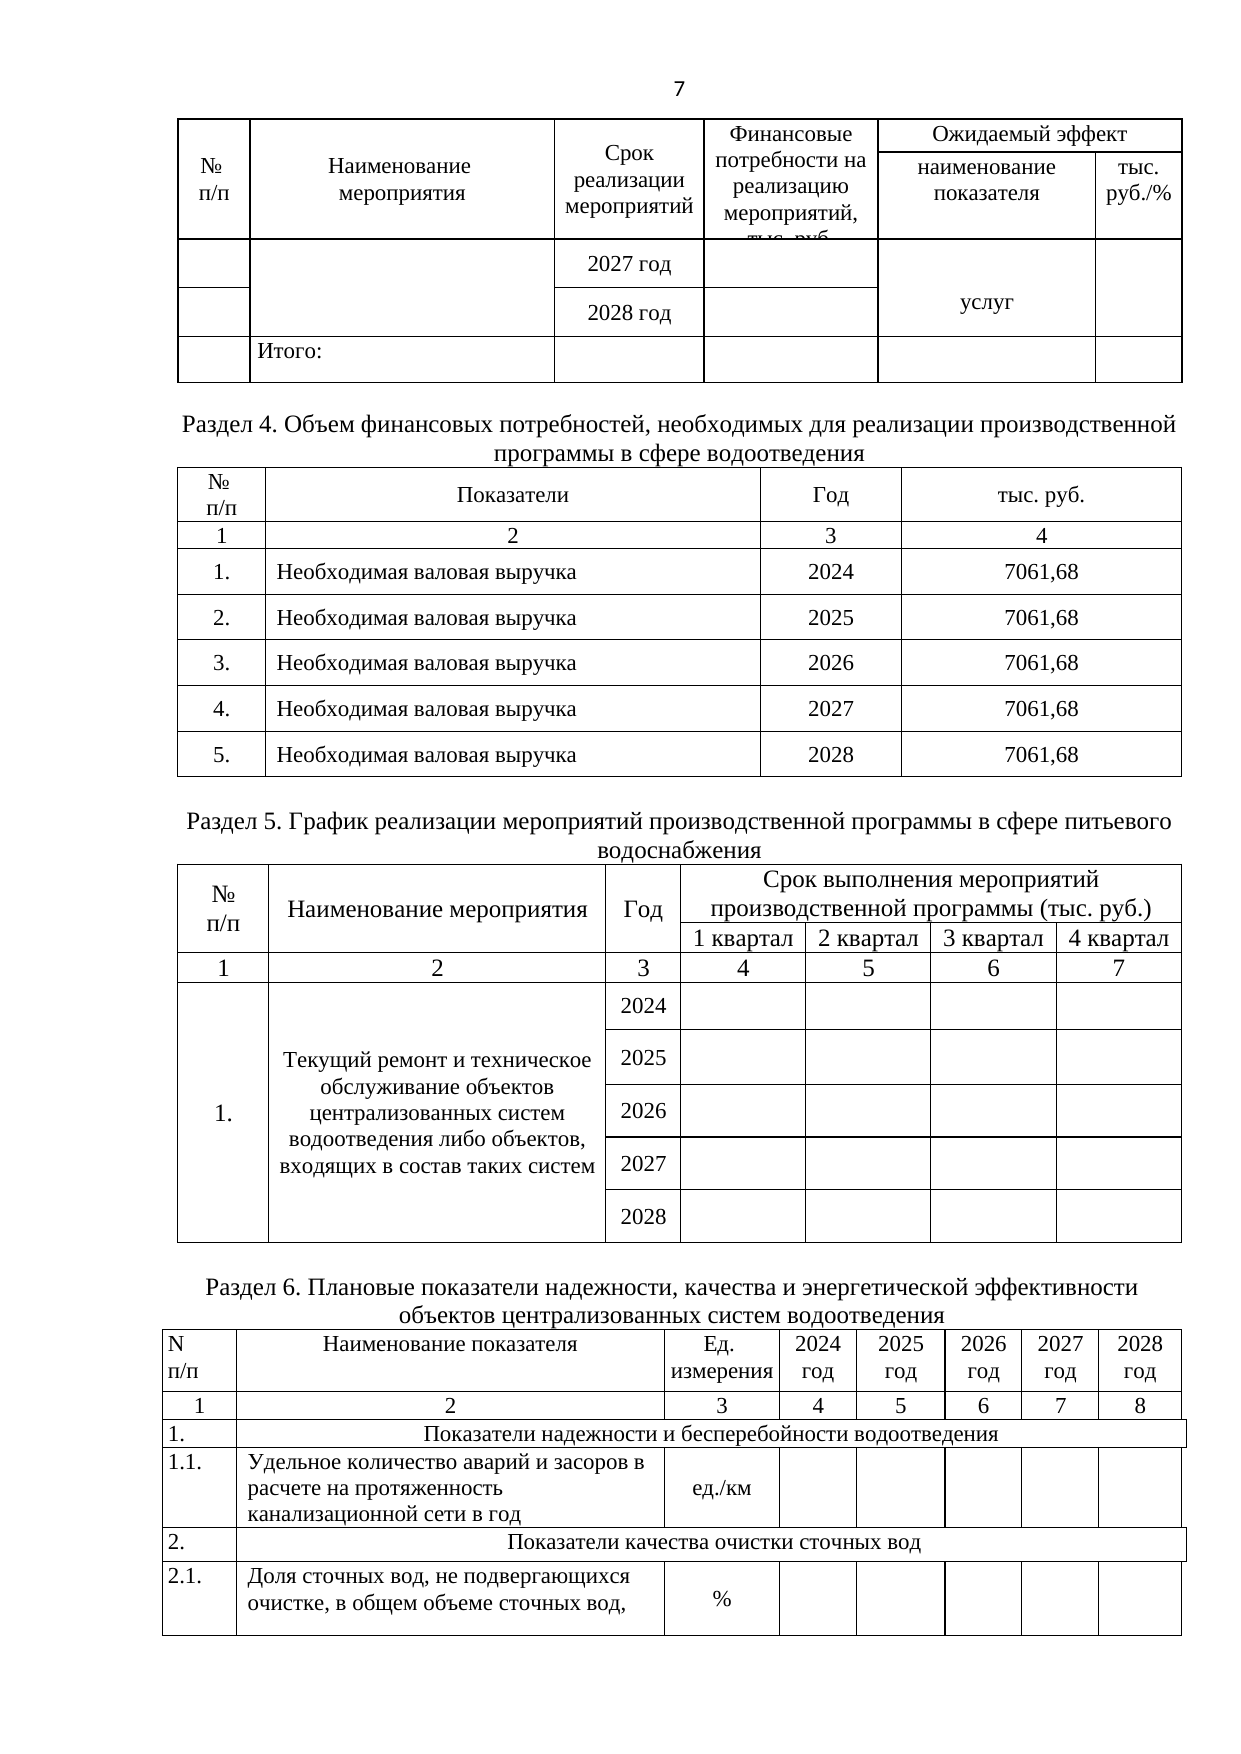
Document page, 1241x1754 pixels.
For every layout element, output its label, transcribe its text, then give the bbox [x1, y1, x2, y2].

table_header Наименование мероприятия [269, 865, 605, 952]
table_header 2025 год [857, 1330, 944, 1391]
text Раздел 4. Объем финансовых потребностей, необходимых для реализации производственной программы в сфере водоотведения [177, 409, 1181, 467]
table_cell Необходимая валовая выручка [266, 595, 760, 639]
table_cell 6 [946, 1392, 1021, 1419]
table_cell 1.1. [163, 1448, 236, 1527]
table_cell 7061,68 [902, 640, 1181, 685]
table_cell 7061,68 [902, 732, 1181, 776]
table_cell 2. [163, 1528, 236, 1561]
table_cell 6 [931, 953, 1056, 982]
table_header N п/п [163, 1330, 236, 1391]
table_cell 2028 год [555, 288, 703, 336]
table_cell 2. [178, 595, 265, 639]
table_cell 1 [163, 1392, 236, 1419]
table_cell Показатели надежности и бесперебойности водоотведения [237, 1420, 1186, 1447]
table_cell 2025 [761, 595, 901, 639]
table_cell [681, 983, 805, 1029]
table_cell 7 [1022, 1392, 1098, 1419]
table_cell [780, 1562, 856, 1635]
table_cell 7061,68 [902, 595, 1181, 639]
table_cell [946, 1562, 1021, 1635]
table_cell 2 квартал [806, 923, 930, 952]
table_cell [931, 1138, 1056, 1189]
table_cell 2028 [606, 1190, 680, 1242]
table_cell [806, 1085, 930, 1136]
table_cell 3 [665, 1392, 779, 1419]
table_cell 1 [178, 522, 265, 548]
table_header Наименование мероприятия [251, 120, 554, 238]
table_cell [179, 240, 249, 287]
table_cell 4 [780, 1392, 856, 1419]
table_header тыс. руб. [902, 468, 1181, 521]
table_cell [806, 983, 930, 1029]
table_cell [806, 1138, 930, 1189]
table_cell 2025 [606, 1030, 680, 1083]
table_cell 2.1. [163, 1562, 236, 1635]
table_header 2026 год [946, 1330, 1021, 1391]
table_cell 2027 [761, 686, 901, 731]
table_cell 2028 [761, 732, 901, 776]
table_header Ед. измерения [665, 1330, 779, 1391]
table_cell 7061,68 [902, 686, 1181, 731]
table_header Наименование показателя [237, 1330, 664, 1391]
table_cell 3 [606, 953, 680, 982]
table_cell 2024 [606, 983, 680, 1029]
table_cell 2027 [606, 1138, 680, 1189]
table_cell [806, 1030, 930, 1083]
table_cell [857, 1448, 944, 1527]
table_cell [681, 1085, 805, 1136]
table_cell [681, 1190, 805, 1242]
table_cell Итого: [251, 337, 554, 381]
table_cell Удельное количество аварий и засоров в расчете на протяженность канализационной сети в год [237, 1448, 664, 1527]
table_cell наименование показателя [879, 153, 1095, 238]
table_header Год [606, 865, 680, 952]
table_cell 7061,68 [902, 549, 1181, 594]
table_cell 1. [178, 549, 265, 594]
table_cell 5 [806, 953, 930, 982]
table_cell 2 [269, 953, 605, 982]
table_cell [931, 1085, 1056, 1136]
table_cell [780, 1448, 856, 1527]
table_header Показатели [266, 468, 760, 521]
table_cell [1099, 1562, 1181, 1635]
table_cell [1057, 983, 1181, 1029]
table_cell [1099, 1448, 1181, 1527]
text Раздел 5. График реализации мероприятий производственной программы в сфере питьевого водоснабжения [177, 806, 1181, 863]
table_header № п/п [178, 468, 265, 521]
table_cell [1057, 1190, 1181, 1242]
table_cell 1 [178, 953, 268, 982]
table_cell [179, 337, 249, 381]
table_cell Необходимая валовая выручка [266, 686, 760, 731]
table_cell 2026 [761, 640, 901, 685]
table_cell 8 [1099, 1392, 1181, 1419]
table_cell [1057, 1085, 1181, 1136]
table_cell Необходимая валовая выручка [266, 640, 760, 685]
table_cell Показатели качества очистки сточных вод [237, 1528, 1186, 1561]
table_cell [681, 1138, 805, 1189]
table_cell ед./км [665, 1448, 779, 1527]
table_header 2028 год [1099, 1330, 1181, 1391]
table_cell [179, 288, 249, 336]
table_cell 3 квартал [931, 923, 1056, 952]
table_cell [879, 337, 1095, 381]
table_cell 1. [178, 983, 268, 1242]
table_cell [1022, 1448, 1098, 1527]
table_cell [931, 983, 1056, 1029]
table_cell [705, 240, 877, 287]
table_cell [1022, 1562, 1098, 1635]
table_cell 4 квартал [1057, 923, 1181, 952]
table_cell 4 [902, 522, 1181, 548]
table_cell [1096, 337, 1181, 381]
table_header № п/п [179, 120, 249, 238]
table_cell [931, 1030, 1056, 1083]
table_cell 3. [178, 640, 265, 685]
table_cell 2 [237, 1392, 664, 1419]
table_cell [555, 337, 703, 381]
table_header Финансовые потребности на реализацию мероприятий, тыс. руб. [705, 120, 877, 238]
table_cell 3 [761, 522, 901, 548]
table_cell 2027 год [555, 240, 703, 287]
table_header Год [761, 468, 901, 521]
table_cell [705, 337, 877, 381]
table_cell 7 [1057, 953, 1181, 982]
table_header Ожидаемый эффект [879, 120, 1181, 151]
table_cell Текущий ремонт и техническое обслуживание объектов централизованных систем водоотведения либо объектов, входящих в состав таких систем [269, 983, 605, 1242]
table_header 2027 год [1022, 1330, 1098, 1391]
table_cell 1. [163, 1420, 236, 1447]
table_cell % [665, 1562, 779, 1635]
table_header Срок выполнения мероприятий производственной программы (тыс. руб.) [681, 865, 1181, 922]
table_cell 2026 [606, 1085, 680, 1136]
table_cell [946, 1448, 1021, 1527]
table_cell [1057, 1030, 1181, 1083]
table_cell 5. [178, 732, 265, 776]
table_header Срок реализации мероприятий [555, 120, 703, 238]
table_cell Необходимая валовая выручка [266, 732, 760, 776]
table_cell 5 [857, 1392, 944, 1419]
table_cell 2024 [761, 549, 901, 594]
table_cell [857, 1562, 944, 1635]
table_cell [931, 1190, 1056, 1242]
table_cell тыс. руб./% [1096, 153, 1181, 238]
table_cell [681, 1030, 805, 1083]
table_header № п/п [178, 865, 268, 952]
table_cell 4 [681, 953, 805, 982]
table_cell 4. [178, 686, 265, 731]
table_cell 1 квартал [681, 923, 805, 952]
table_cell 2 [266, 522, 760, 548]
table_cell Необходимая валовая выручка [266, 549, 760, 594]
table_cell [237, 1562, 664, 1635]
table_cell [705, 288, 877, 336]
table_cell [1057, 1138, 1181, 1189]
text Раздел 6. Плановые показатели надежности, качества и энергетической эффективности объектов централизованных систем водоотведения [162, 1272, 1181, 1329]
table_cell [806, 1190, 930, 1242]
table_header 2024 год [780, 1330, 856, 1391]
